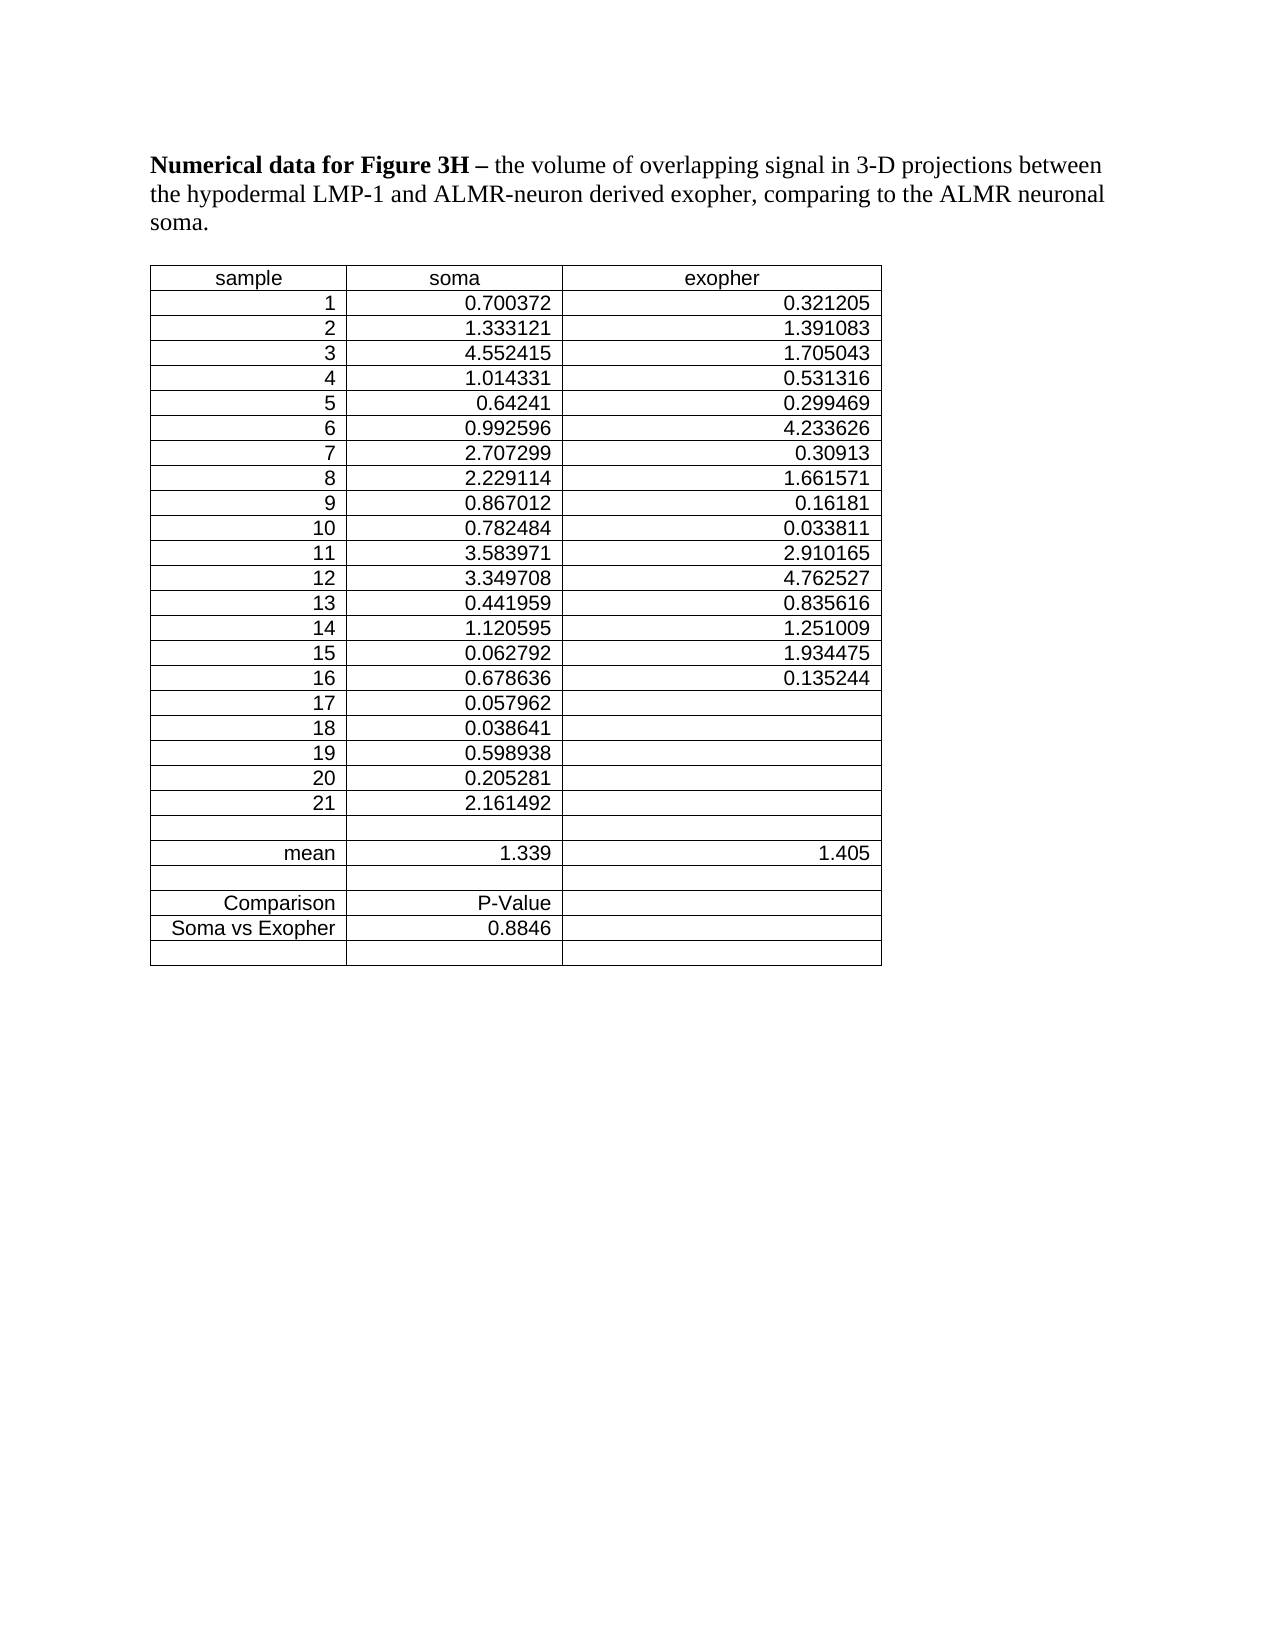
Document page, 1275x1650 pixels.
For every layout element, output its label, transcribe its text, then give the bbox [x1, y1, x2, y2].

table_cell 0.135244 [563, 666, 881, 690]
table_header soma [347, 266, 562, 290]
table_cell 0.205281 [347, 766, 562, 790]
table_cell mean [151, 841, 346, 865]
table_cell 12 [151, 566, 346, 590]
table_cell [563, 816, 881, 840]
table_cell 6 [151, 416, 346, 440]
table_cell 0.992596 [347, 416, 562, 440]
table_cell [347, 941, 562, 965]
table_cell 0.033811 [563, 516, 881, 540]
table_cell 8 [151, 466, 346, 490]
table_cell [563, 691, 881, 715]
table_cell [151, 866, 346, 890]
table_cell 2.229114 [347, 466, 562, 490]
table_cell 0.700372 [347, 291, 562, 315]
table_cell [151, 941, 346, 965]
table_cell [563, 866, 881, 890]
table_cell 0.038641 [347, 716, 562, 740]
table_cell 13 [151, 591, 346, 615]
table_cell [563, 741, 881, 765]
table_cell 2.707299 [347, 441, 562, 465]
table_cell 4.233626 [563, 416, 881, 440]
table_cell 19 [151, 741, 346, 765]
table_cell 15 [151, 641, 346, 665]
table_cell [347, 866, 562, 890]
table_cell 2 [151, 316, 346, 340]
table_cell 0.30913 [563, 441, 881, 465]
table_cell [563, 716, 881, 740]
table_cell 3 [151, 341, 346, 365]
text Numerical data for Figure 3H – the volume of overlapping signal in 3-D projections between the hypodermal LMP-1 and ALMR-neuron derived exopher, comparing to the ALMR neuronal soma. [150, 150, 1125, 236]
table_cell 2.910165 [563, 541, 881, 565]
table_cell 7 [151, 441, 346, 465]
table_header exopher [563, 266, 881, 290]
table_cell 1.934475 [563, 641, 881, 665]
table_cell 1.120595 [347, 616, 562, 640]
table_cell 1.705043 [563, 341, 881, 365]
table_cell 1 [151, 291, 346, 315]
table_cell 1.661571 [563, 466, 881, 490]
table_cell 11 [151, 541, 346, 565]
table_cell 0.16181 [563, 491, 881, 515]
table_cell 0.867012 [347, 491, 562, 515]
table_cell 9 [151, 491, 346, 515]
table_cell Comparison [151, 891, 346, 915]
table_cell 0.441959 [347, 591, 562, 615]
table_cell 0.062792 [347, 641, 562, 665]
table_cell 0.321205 [563, 291, 881, 315]
table_cell 0.782484 [347, 516, 562, 540]
table_cell 1.333121 [347, 316, 562, 340]
table_cell 0.531316 [563, 366, 881, 390]
table_cell [151, 816, 346, 840]
table_cell 17 [151, 691, 346, 715]
table_cell 3.583971 [347, 541, 562, 565]
table_cell 4.552415 [347, 341, 562, 365]
table_cell 0.057962 [347, 691, 562, 715]
table_cell 1.405 [563, 841, 881, 865]
table_cell Soma vs Exopher [151, 916, 346, 940]
table_cell 3.349708 [347, 566, 562, 590]
table_cell 0.598938 [347, 741, 562, 765]
table_cell 21 [151, 791, 346, 815]
table_cell 0.835616 [563, 591, 881, 615]
table_cell 1.339 [347, 841, 562, 865]
table_cell 1.014331 [347, 366, 562, 390]
table_cell 4 [151, 366, 346, 390]
table_cell [563, 791, 881, 815]
table_cell 0.8846 [347, 916, 562, 940]
table_cell [563, 891, 881, 915]
table_cell 2.161492 [347, 791, 562, 815]
table_cell 10 [151, 516, 346, 540]
table_header sample [151, 266, 346, 290]
table_cell [563, 941, 881, 965]
table_cell [563, 766, 881, 790]
table_cell 16 [151, 666, 346, 690]
table_cell 0.64241 [347, 391, 562, 415]
table_cell 0.299469 [563, 391, 881, 415]
table_cell 5 [151, 391, 346, 415]
table_cell [347, 816, 562, 840]
table_cell 18 [151, 716, 346, 740]
table_cell 1.251009 [563, 616, 881, 640]
table_cell [563, 916, 881, 940]
table_cell 14 [151, 616, 346, 640]
table_cell 4.762527 [563, 566, 881, 590]
table_cell 20 [151, 766, 346, 790]
table_cell P-Value [347, 891, 562, 915]
table_cell 1.391083 [563, 316, 881, 340]
table_cell 0.678636 [347, 666, 562, 690]
